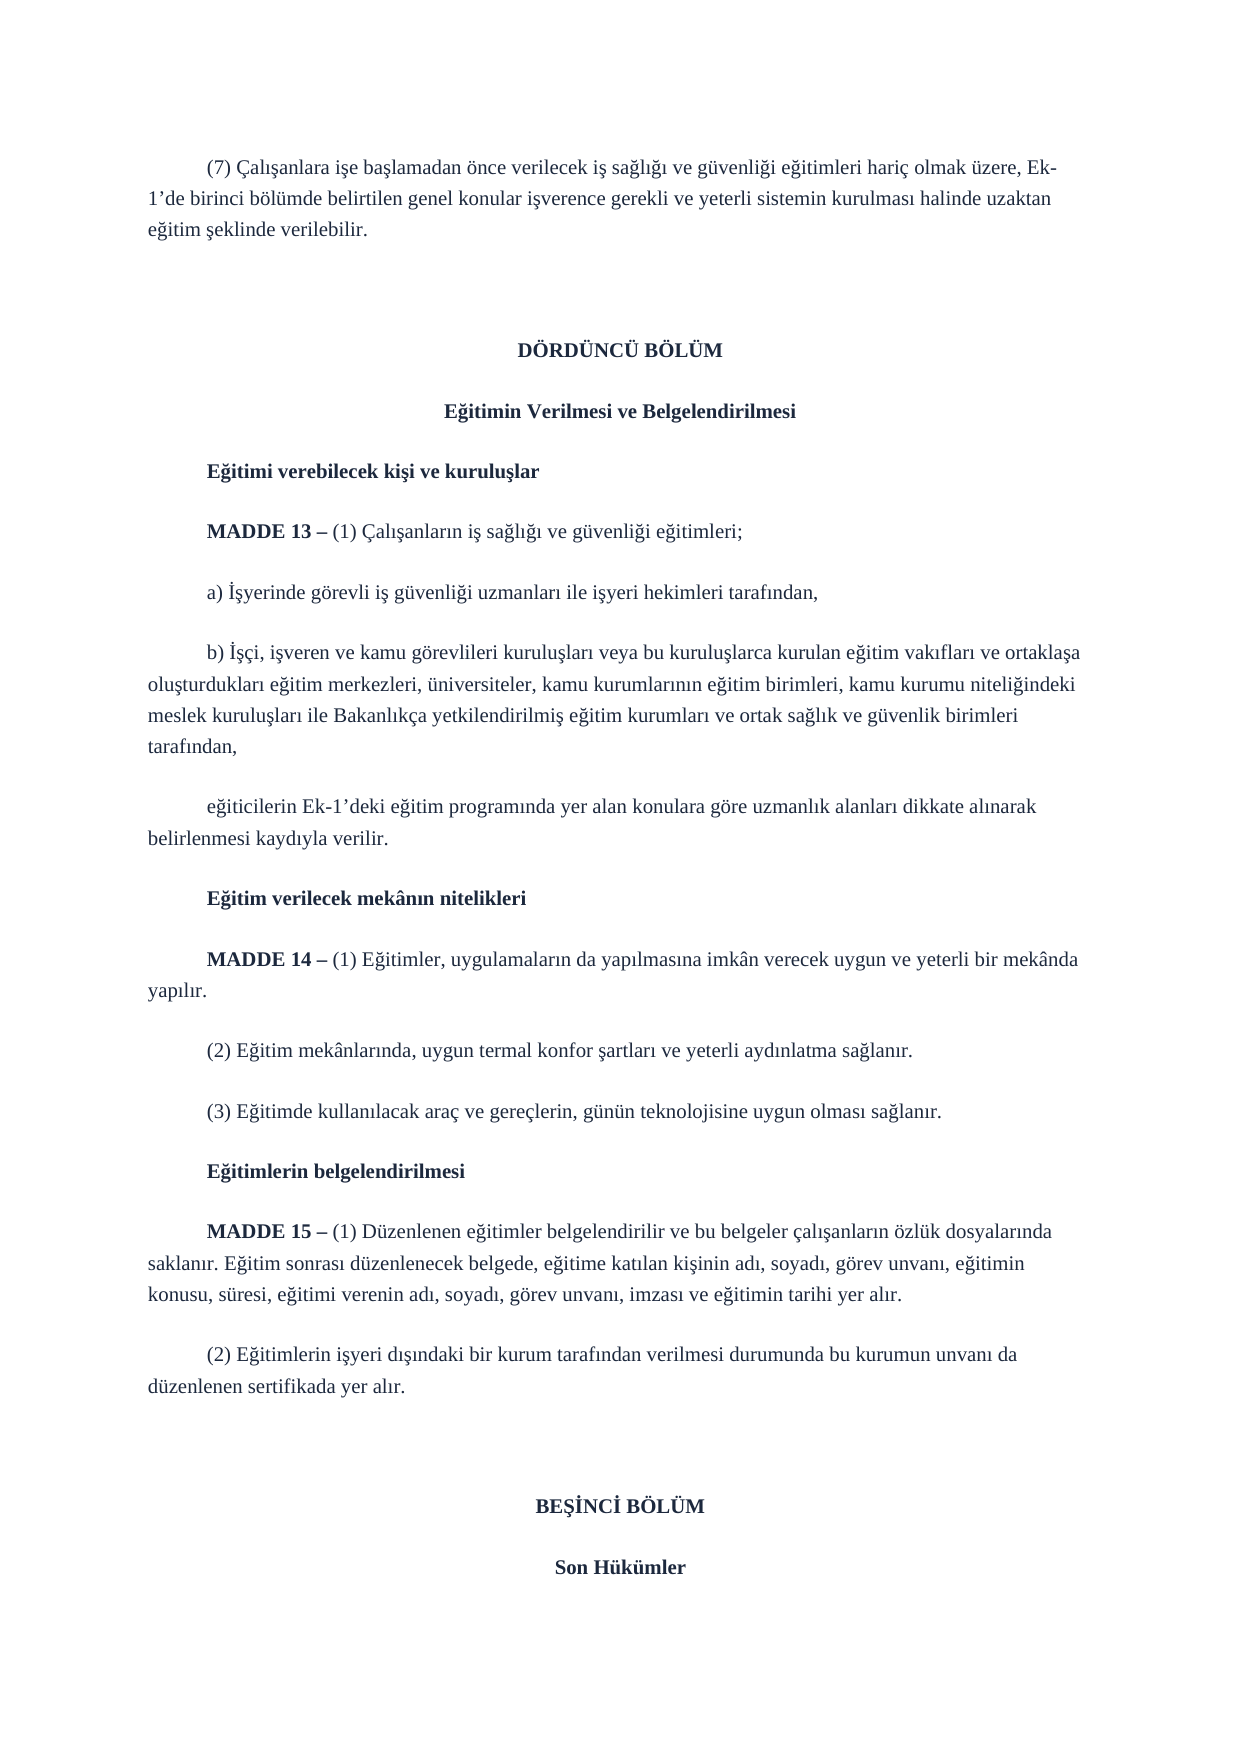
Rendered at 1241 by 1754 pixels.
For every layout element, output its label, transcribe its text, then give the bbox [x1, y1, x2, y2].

text (2) Eğitimlerin işyeri dışındaki bir kurum tarafından verilmesi durumunda bu kurumun unvanı da düzenlenen sertifikada yer alır. [148, 1335, 1093, 1398]
text (3) Eğitimde kullanılacak araç ve gereçlerin, günün teknolojisine uygun olması sağlanır. [148, 1091, 1093, 1123]
text (2) Eğitim mekânlarında, uygun termal konfor şartları ve yeterli aydınlatma sağlanır. [148, 1031, 1093, 1062]
text (7) Çalışanlara işe başlamadan önce verilecek iş sağlığı ve güvenliği eğitimleri hariç olmak üzere, Ek-1’de birinci bölümde belirtilen genel konular işverence gerekli ve yeterli sistemin kurulması halinde uzaktan eğitim şeklinde verilebilir. [148, 148, 1093, 241]
text Eğitimin Verilmesi ve Belgelendirilmesi [148, 391, 1093, 423]
text b) İşçi, işveren ve kamu görevlileri kuruluşları veya bu kuruluşlarca kurulan eğitim vakıfları ve ortaklaşa oluşturdukları eğitim merkezleri, üniversiteler, kamu kurumlarının eğitim birimleri, kamu kurumu niteliğindeki meslek kuruluşları ile Bakanlıkça yetkilendirilmiş eğitim kurumları ve ortak sağlık ve güvenlik birimleri tarafından, [148, 633, 1093, 758]
text a) İşyerinde görevli iş güvenliği uzmanları ile işyeri hekimleri tarafından, [148, 573, 1093, 604]
text MADDE 14 – (1) Eğitimler, uygulamaların da yapılmasına imkân verecek uygun ve yeterli bir mekânda yapılır. [148, 939, 1093, 1002]
text Eğitimi verebilecek kişi ve kuruluşlar [148, 452, 1093, 483]
text Eğitimlerin belgelendirilmesi [148, 1152, 1093, 1183]
text MADDE 13 – (1) Çalışanların iş sağlığı ve güvenliği eğitimleri; [148, 512, 1093, 543]
text eğiticilerin Ek-1’deki eğitim programında yer alan konulara göre uzmanlık alanları dikkate alınarak belirlenmesi kaydıyla verilir. [148, 787, 1093, 850]
text BEŞİNCİ BÖLÜM [148, 1487, 1093, 1518]
text DÖRDÜNCÜ BÖLÜM [148, 331, 1093, 362]
text MADDE 15 – (1) Düzenlenen eğitimler belgelendirilir ve bu belgeler çalışanların özlük dosyalarında saklanır. Eğitim sonrası düzenlenecek belgede, eğitime katılan kişinin adı, soyadı, görev unvanı, eğitimin konusu, süresi, eğitimi verenin adı, soyadı, görev unvanı, imzası ve eğitimin tarihi yer alır. [148, 1212, 1093, 1306]
text Eğitim verilecek mekânın nitelikleri [148, 879, 1093, 910]
text Son Hükümler [148, 1548, 1093, 1579]
